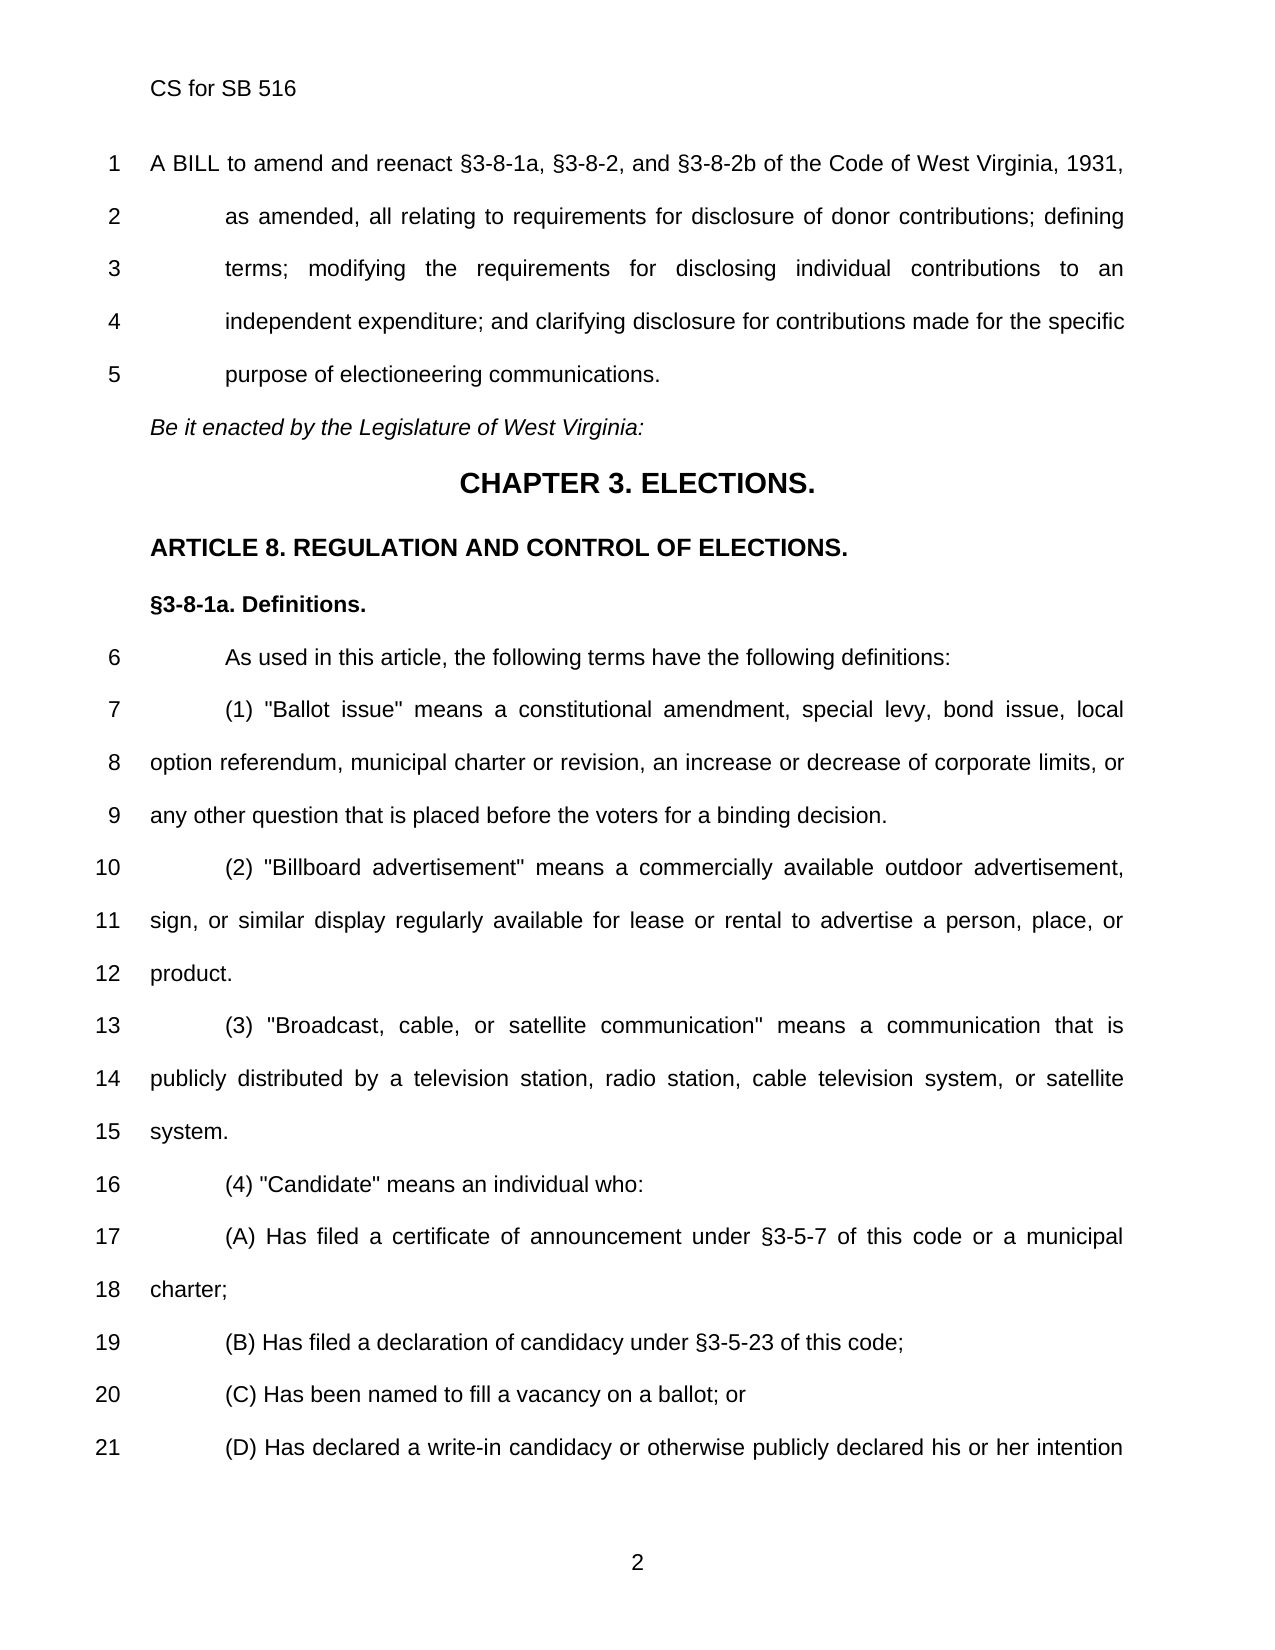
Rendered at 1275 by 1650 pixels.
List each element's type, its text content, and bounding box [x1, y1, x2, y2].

title A BILL to amend and reenact §3-8-1a, §3-8-2, and §3-8-2b of the Code of West Virginia, 1931, as amended, all relating to requirements for disclosure of donor contributions; defining terms; modifying the requirements for disclosing individual contributions to an independent expenditure; and clarifying disclosure for contributions made for the specific purpose of electioneering communications. [150, 150, 1125, 387]
text (A) Has filed a certificate of announcement under §3-5-7 of this code or a municipal charter; [150, 1223, 1125, 1302]
text (B) Has filed a declaration of candidacy under §3-5-23 of this code; [150, 1329, 1125, 1355]
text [150, 1434, 1125, 1461]
text (3) "Broadcast, cable, or satellite communication" means a communication that is publicly distributed by a television station, radio station, cable television system, or satellite system. [150, 1012, 1125, 1144]
text (4) "Candidate" means an individual who: [150, 1171, 1125, 1197]
text Be it enacted by the Legislature of West Virginia: [150, 413, 1125, 440]
text (1) "Ballot issue" means a constitutional amendment, special levy, bond issue, local option referendum, municipal charter or revision, an increase or decrease of corporate limits, or any other question that is placed before the voters for a binding decision. [150, 696, 1125, 828]
subtitle §3-8-1a. Definitions. [150, 591, 1125, 617]
text (2) "Billboard advertisement" means a commercially available outdoor advertisement, sign, or similar display regularly available for lease or rental to advertise a person, place, or product. [150, 854, 1125, 986]
subtitle chapter 3. elections. [150, 466, 1125, 500]
text (C) Has been named to fill a vacancy on a ballot; or [150, 1381, 1125, 1408]
text As used in this article, the following terms have the following definitions: [150, 643, 1125, 670]
subtitle Article 8. Regulation and control of elections. [150, 533, 1125, 562]
